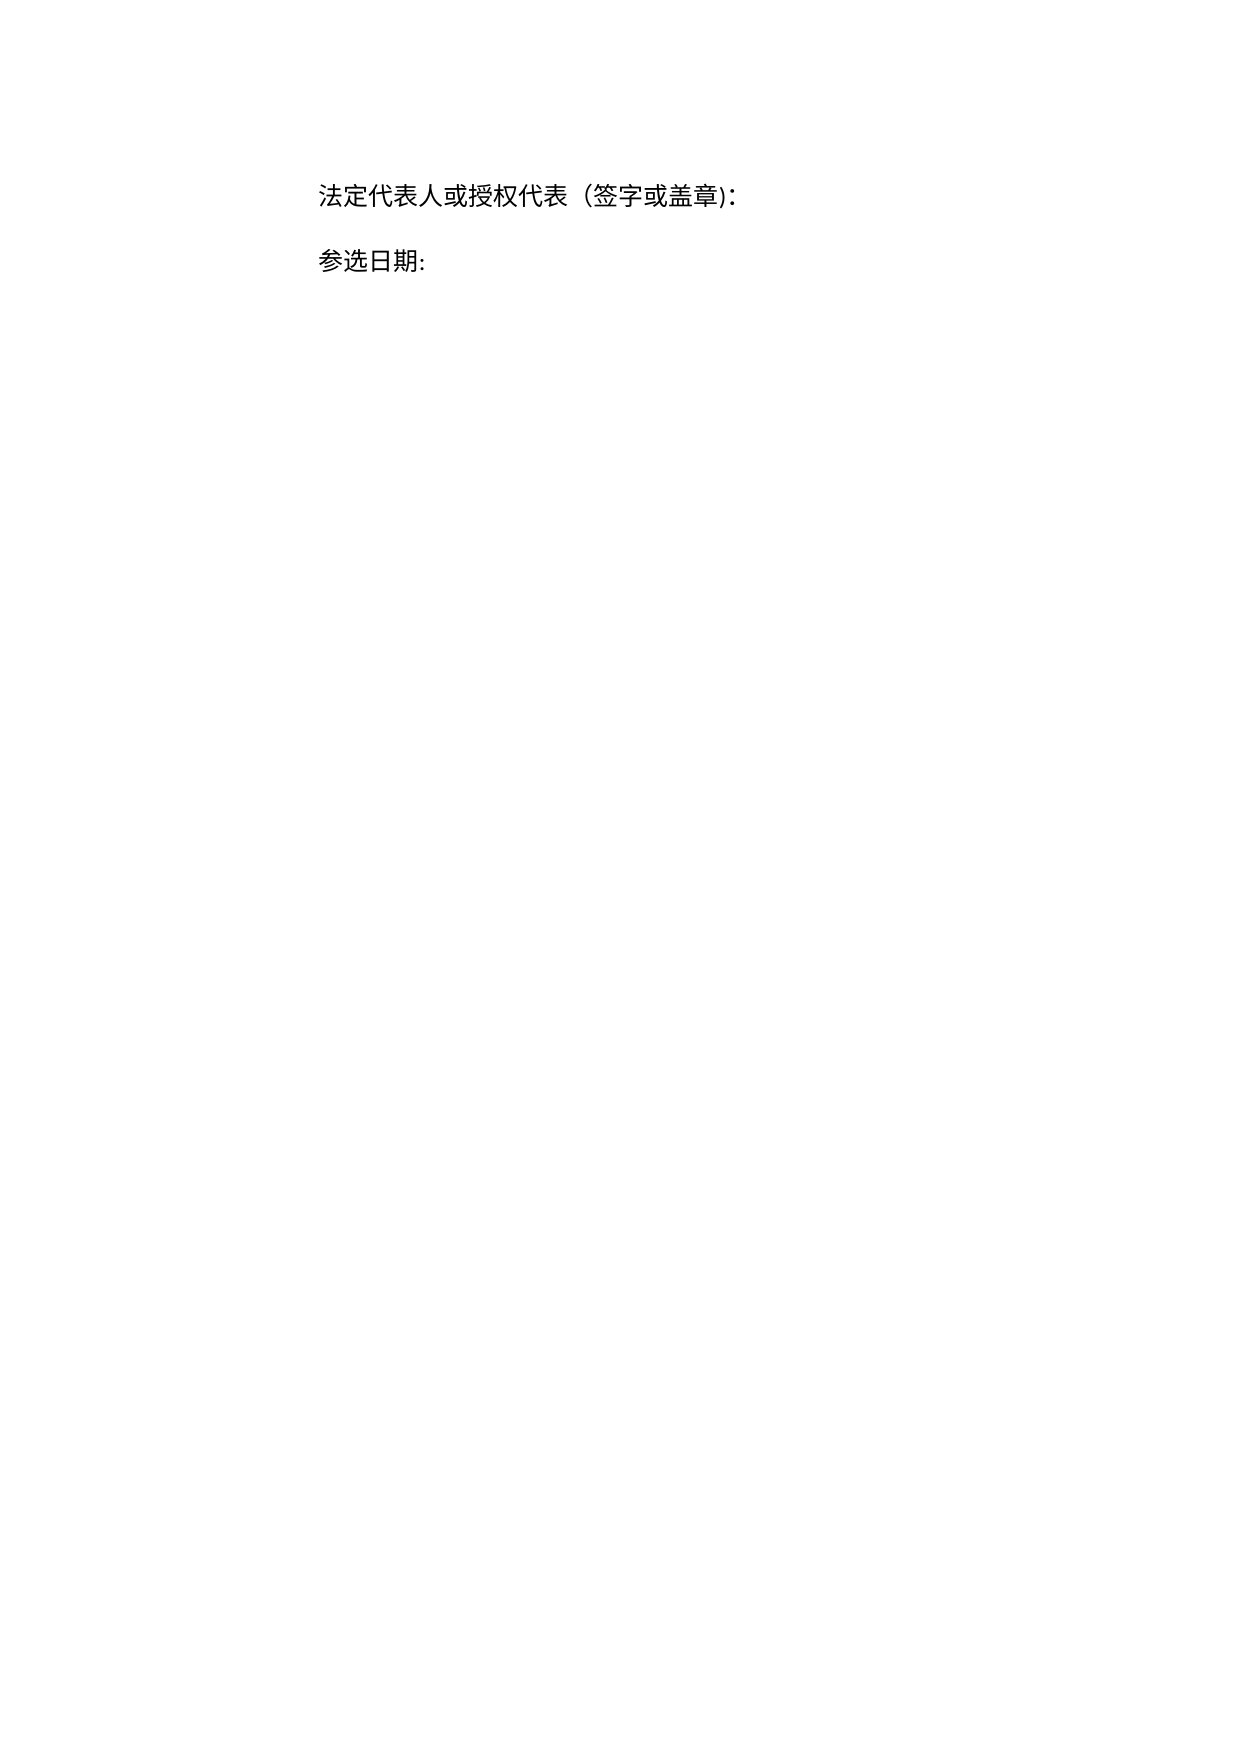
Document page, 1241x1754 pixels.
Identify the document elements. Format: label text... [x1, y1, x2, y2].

text 法定代表人或授权代表（签字或盖章)： [225, 162, 1018, 227]
text 参选日期: [225, 227, 1018, 292]
